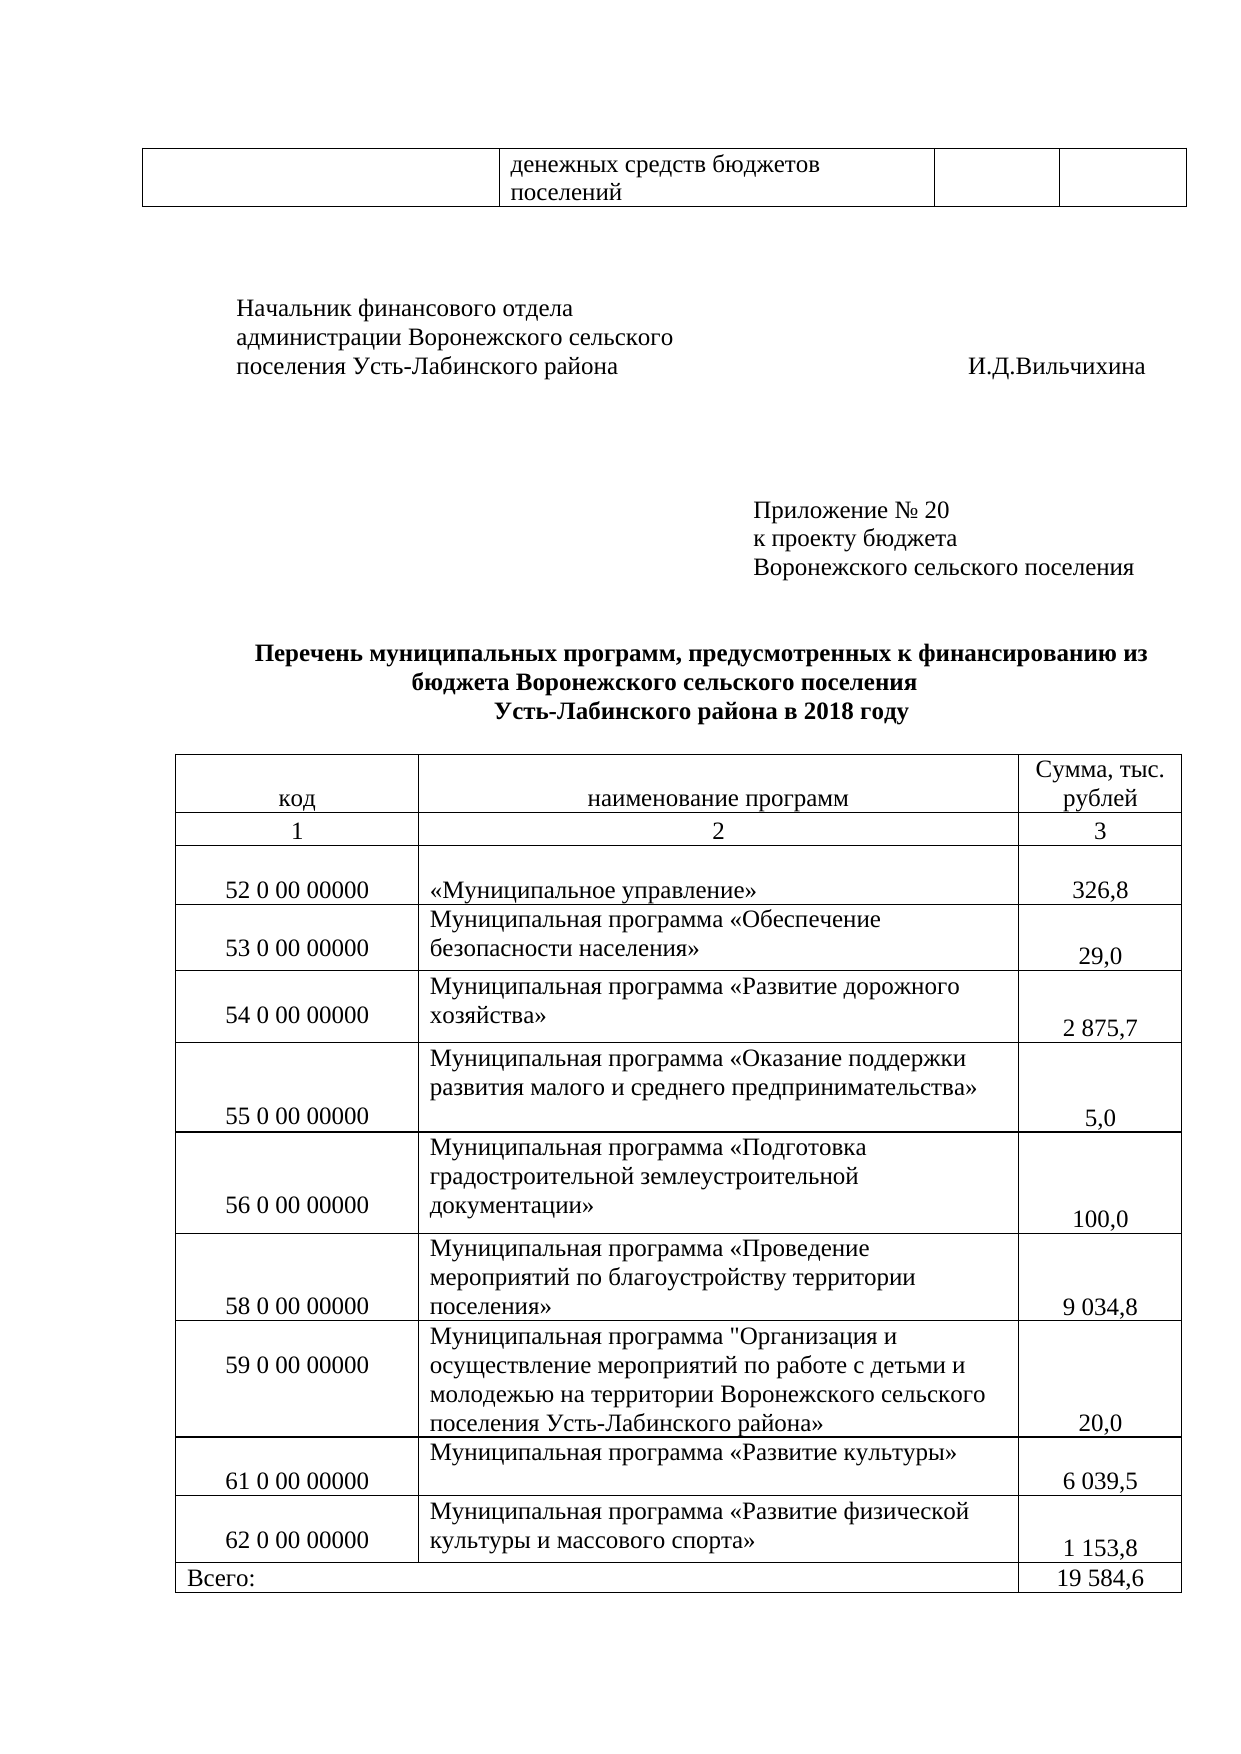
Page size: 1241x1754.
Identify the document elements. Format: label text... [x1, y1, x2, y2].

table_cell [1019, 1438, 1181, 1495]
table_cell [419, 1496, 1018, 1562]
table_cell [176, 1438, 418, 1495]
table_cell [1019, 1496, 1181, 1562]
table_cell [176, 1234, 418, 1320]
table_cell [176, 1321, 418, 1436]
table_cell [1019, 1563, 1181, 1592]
text Начальник финансового отдела [177, 293, 1152, 322]
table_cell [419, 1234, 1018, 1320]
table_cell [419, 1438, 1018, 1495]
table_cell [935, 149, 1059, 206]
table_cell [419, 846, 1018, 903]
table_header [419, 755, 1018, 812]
text Перечень муниципальных программ, предусмотренных к финансированию из бюджета Воронежского сельского поселения [177, 638, 1152, 696]
text Приложение № 20 [177, 495, 1152, 523]
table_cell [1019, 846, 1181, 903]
text Усть-Лабинского района в 2018 году [177, 696, 1152, 725]
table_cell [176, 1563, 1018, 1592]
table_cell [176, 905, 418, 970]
text Воронежского сельского поселения [753, 552, 1152, 581]
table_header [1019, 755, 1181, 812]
text к проекту бюджета [753, 523, 1152, 552]
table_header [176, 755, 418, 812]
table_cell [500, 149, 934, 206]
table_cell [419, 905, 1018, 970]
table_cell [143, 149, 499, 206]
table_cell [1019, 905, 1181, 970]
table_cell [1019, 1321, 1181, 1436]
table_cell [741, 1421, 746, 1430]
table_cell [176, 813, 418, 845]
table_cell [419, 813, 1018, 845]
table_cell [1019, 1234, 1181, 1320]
text поселения Усть-Лабинского района И.Д.Вильчихина [177, 351, 1152, 380]
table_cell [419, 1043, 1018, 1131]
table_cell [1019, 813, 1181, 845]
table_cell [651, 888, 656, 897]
text администрации Воронежского сельского [177, 322, 1152, 351]
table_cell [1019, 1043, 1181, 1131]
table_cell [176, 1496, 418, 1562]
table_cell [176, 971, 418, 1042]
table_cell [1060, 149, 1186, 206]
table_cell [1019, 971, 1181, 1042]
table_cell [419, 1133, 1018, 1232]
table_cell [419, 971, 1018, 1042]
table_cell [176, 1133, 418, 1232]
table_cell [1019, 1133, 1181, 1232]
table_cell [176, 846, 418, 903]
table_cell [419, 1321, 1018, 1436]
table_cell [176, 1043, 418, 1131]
